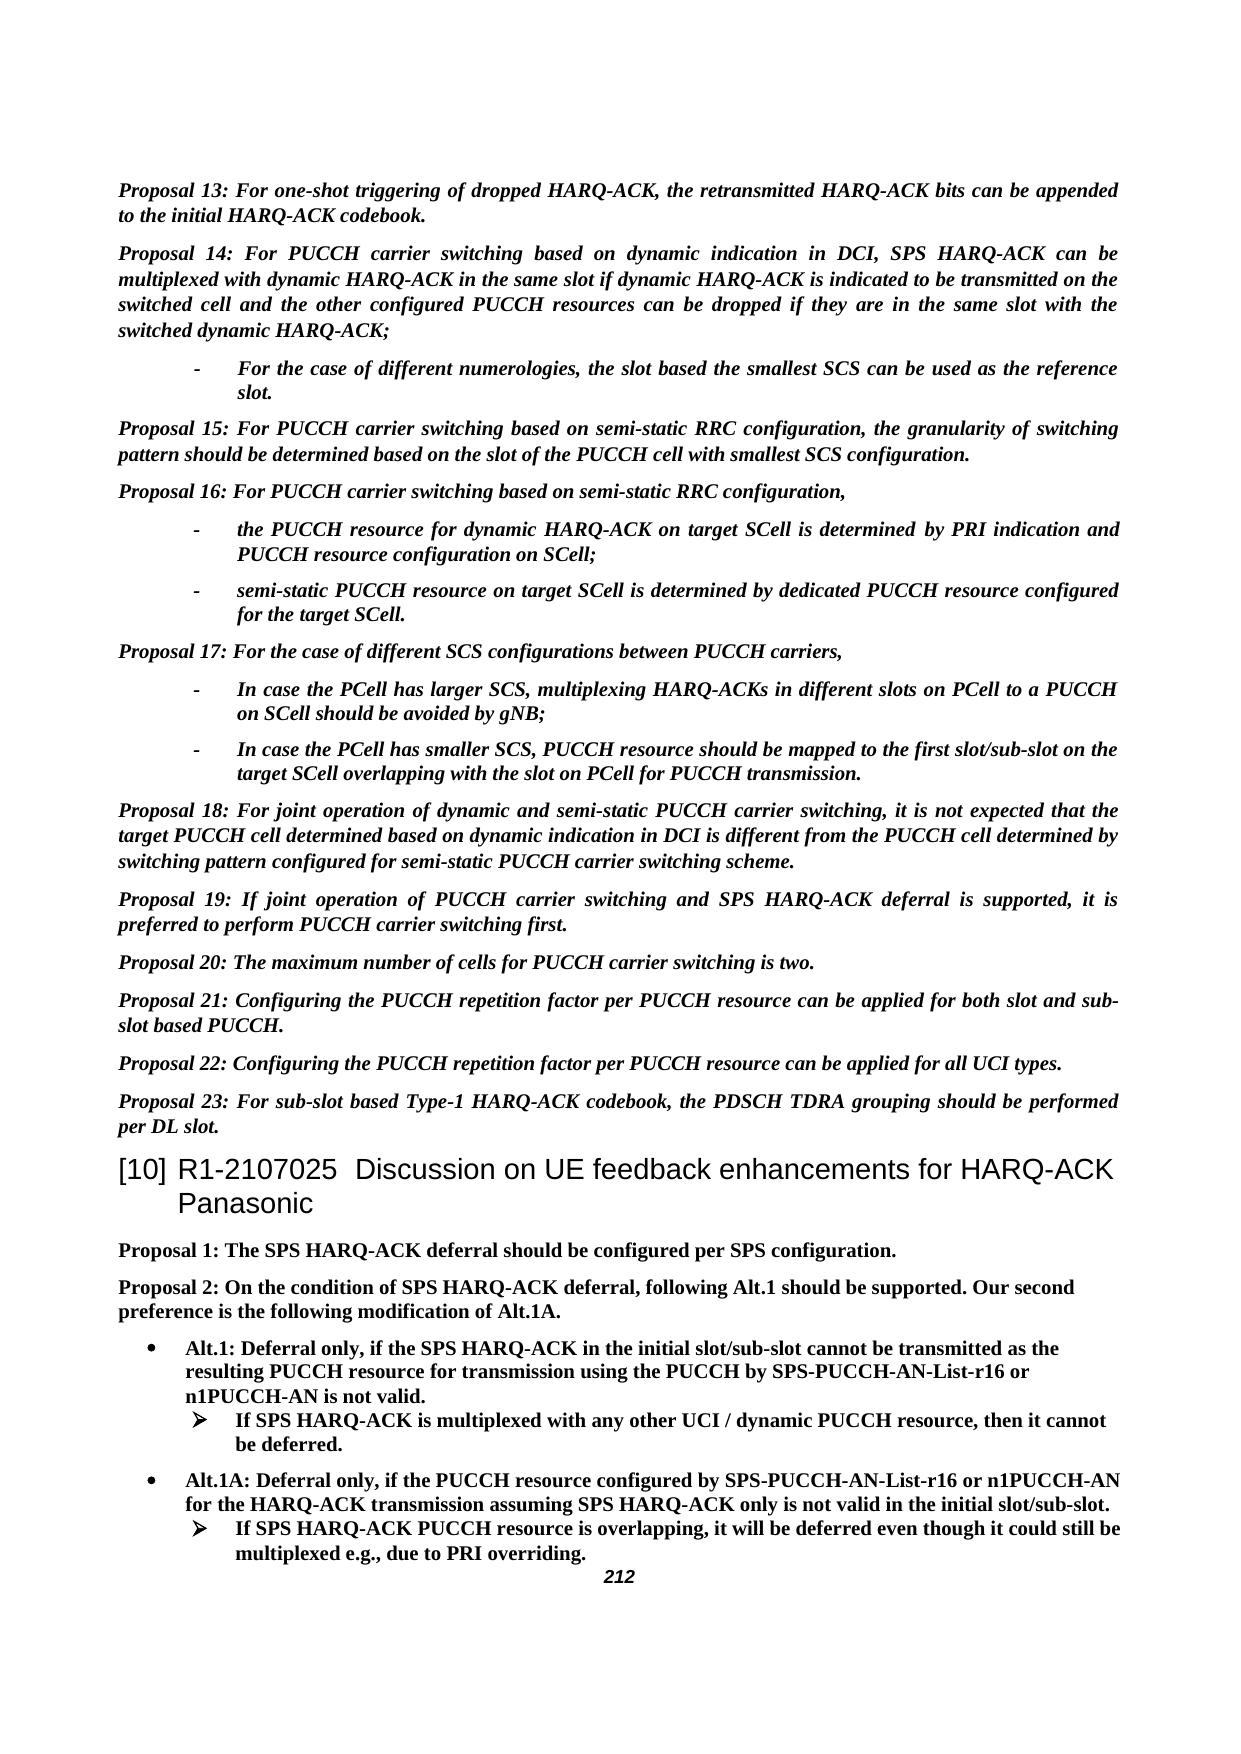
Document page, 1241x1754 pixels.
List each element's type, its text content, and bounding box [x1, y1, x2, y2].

list For the case of different numerologies, the slot based the smallest SCS can be used as the reference slot. [194, 356, 1122, 404]
text Proposal 13: For one-shot triggering of dropped HARQ-ACK, the retransmitted HARQ-ACK bits can be appended to the initial HARQ-ACK codebook. [118, 178, 1122, 227]
text Proposal 19: If joint operation of PUCCH carrier switching and SPS HARQ-ACK deferral is supported, it is preferred to perform PUCCH carrier switching first. [118, 887, 1122, 936]
text Proposal 2: On the condition of SPS HARQ-ACK deferral, following Alt.1 should be supported. Our second preference is the following modification of Alt.1A. [118, 1275, 1122, 1323]
text Proposal 20: The maximum number of cells for PUCCH carrier switching is two. [118, 950, 1122, 974]
list In case the PCell has larger SCS, multiplexing HARQ-ACKs in different slots on PCell to a PUCCH on SCell should be avoided by gNB; [193, 677, 1122, 725]
text Proposal 23: For sub-slot based Type-1 HARQ-ACK codebook, the PDSCH TDRA grouping should be performed per DL slot. [118, 1089, 1122, 1138]
text Proposal 16: For PUCCH carrier switching based on semi-static RRC configuration, [118, 479, 1122, 503]
list In case the PCell has smaller SCS, PUCCH resource should be mapped to the first slot/sub-slot on the target SCell overlapping with the slot on PCell for PUCCH transmission. [193, 737, 1122, 785]
text Proposal 18: For joint operation of dynamic and semi-static PUCCH carrier switching, it is not expected that the target PUCCH cell determined based on dynamic indication in DCI is different from the PUCCH cell determined by switching pattern configured for semi-static PUCCH carrier switching scheme. [118, 798, 1122, 873]
list the PUCCH resource for dynamic HARQ-ACK on target SCell is determined by PRI indication and PUCCH resource configuration on SCell; [193, 517, 1122, 566]
list Alt.1: Deferral only, if the SPS HARQ-ACK in the initial slot/sub-slot cannot be transmitted as the resulting PUCCH resource for transmission using the PUCCH by SPS-PUCCH-AN-List-r16 or n1PUCCH-AN is not valid. [148, 1335, 1122, 1408]
text Proposal 17: For the case of different SCS configurations between PUCCH carriers, [118, 639, 1122, 663]
text Proposal 22: Configuring the PUCCH repetition factor per PUCCH resource can be applied for all UCI types. [118, 1051, 1122, 1075]
text Proposal 15: For PUCCH carrier switching based on semi-static RRC configuration, the granularity of switching pattern should be determined based on the slot of the PUCCH cell with smallest SCS configuration. [118, 416, 1122, 466]
text Proposal 14: For PUCCH carrier switching based on dynamic indication in DCI, SPS HARQ-ACK can be multiplexed with dynamic HARQ-ACK in the same slot if dynamic HARQ-ACK is indicated to be transmitted on the switched cell and the other configured PUCCH resources can be dropped if they are in the same slot with the switched dynamic HARQ-ACK; [118, 241, 1122, 342]
list If SPS HARQ-ACK is multiplexed with any other UCI / dynamic PUCCH resource, then it cannot be deferred. [191, 1408, 1122, 1456]
text Proposal 21: Configuring the PUCCH repetition factor per PUCCH resource can be applied for both slot and sub-slot based PUCCH. [118, 988, 1122, 1037]
list If SPS HARQ-ACK PUCCH resource is overlapping, it will be deferred even though it could still be multiplexed e.g., due to PRI overriding. [191, 1516, 1122, 1564]
list semi-static PUCCH resource on target SCell is determined by dedicated PUCCH resource configured for the target SCell. [193, 578, 1122, 626]
text Proposal 1: The SPS HARQ-ACK deferral should be configured per SPS configuration. [118, 1238, 1122, 1262]
subtitle R1-2107025 Discussion on UE feedback enhancements for HARQ-ACK Panasonic [118, 1152, 1122, 1219]
list Alt.1A: Deferral only, if the PUCCH resource configured by SPS-PUCCH-AN-List-r16 or n1PUCCH-AN for the HARQ-ACK transmission assuming SPS HARQ-ACK only is not valid in the initial slot/sub-slot. [148, 1468, 1122, 1516]
